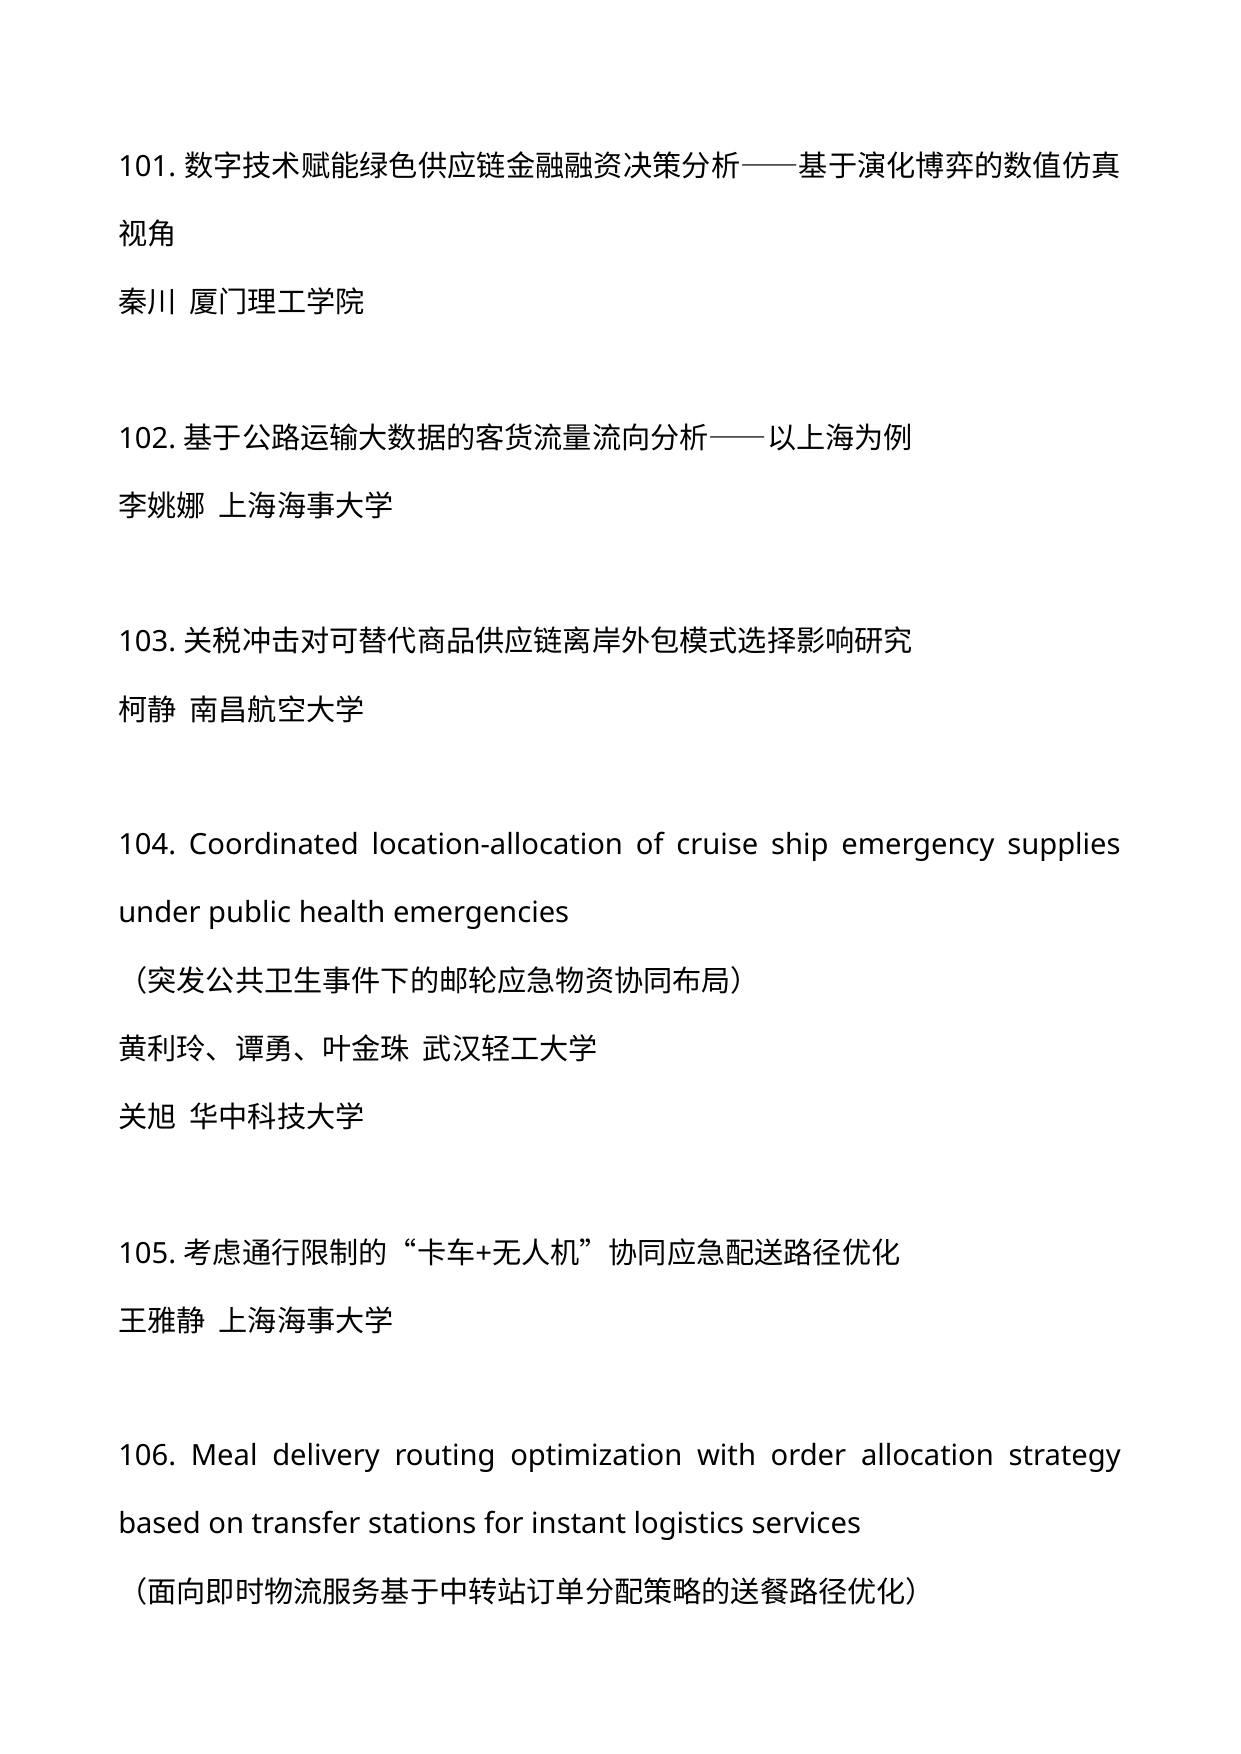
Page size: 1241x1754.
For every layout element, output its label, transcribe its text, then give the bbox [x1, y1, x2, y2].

text 李姚娜 上海海事大学 [118, 469, 1122, 537]
text 柯静 南昌航空大学 [118, 673, 1122, 741]
text 103. 关税冲击对可替代商品供应链离岸外包模式选择影响研究 [118, 605, 1122, 673]
text 关旭 华中科技大学 [118, 1081, 1122, 1149]
text 104. Coordinated location-allocation of cruise ship emergency supplies under public health emergencies [118, 809, 1122, 945]
text （突发公共卫生事件下的邮轮应急物资协同布局） [118, 945, 1122, 1013]
text 王雅静 上海海事大学 [118, 1284, 1122, 1352]
text 102. 基于公路运输大数据的客货流量流向分析——以上海为例 [118, 402, 1122, 469]
text 106. Meal delivery routing optimization with order allocation strategy based on transfer stations for instant logistics services [118, 1420, 1122, 1556]
text 秦川 厦门理工学院 [118, 266, 1122, 334]
text （面向即时物流服务基于中转站订单分配策略的送餐路径优化） [118, 1556, 1122, 1624]
text 黄利玲、谭勇、叶金珠 武汉轻工大学 [118, 1013, 1122, 1081]
text 101. 数字技术赋能绿色供应链金融融资决策分析——基于演化博弈的数值仿真视角 [118, 130, 1122, 266]
text 105. 考虑通行限制的“卡车+无人机”协同应急配送路径优化 [118, 1217, 1122, 1284]
